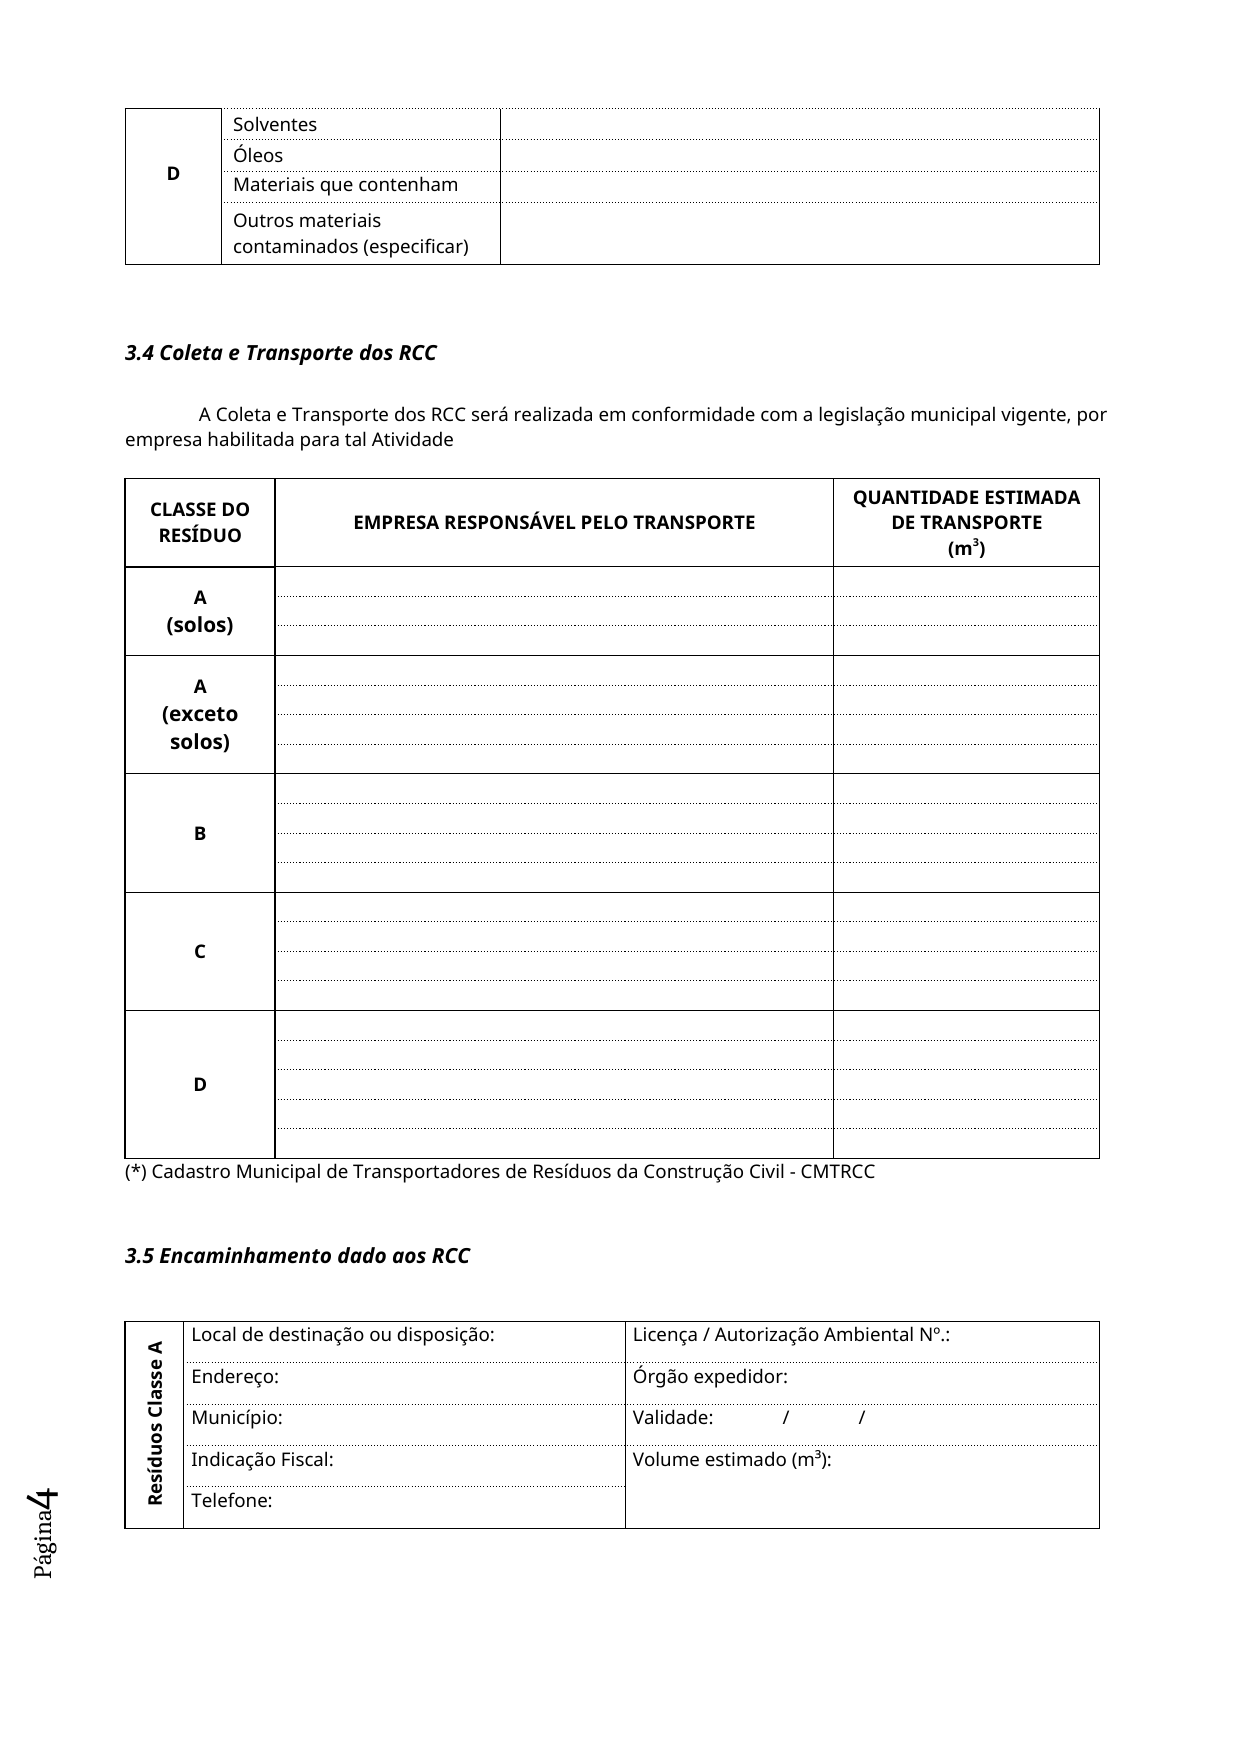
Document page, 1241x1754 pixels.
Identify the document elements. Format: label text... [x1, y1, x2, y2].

table_cell [276, 625, 833, 655]
table_cell [834, 596, 1099, 625]
table_cell [501, 139, 1099, 171]
table_cell [834, 774, 1099, 803]
table_cell [834, 833, 1099, 862]
table_cell [834, 893, 1099, 921]
table_cell Outros materiais contaminados (especificar) [222, 202, 500, 264]
table_cell [501, 171, 1099, 202]
table_header Licença / Autorização Ambiental Nº.: [626, 1322, 1099, 1362]
table_cell [834, 744, 1099, 773]
table_cell Órgão expedidor: [626, 1362, 1099, 1403]
table_cell [276, 893, 833, 921]
table_cell [834, 567, 1099, 596]
text A Coleta e Transporte dos RCC será realizada em conformidade com a legislação municipal vigente, por empresa habilitada para tal Atividade [125, 401, 1152, 452]
table_cell [834, 921, 1099, 951]
table_cell B [126, 774, 274, 892]
table_cell Óleos [222, 139, 500, 171]
table_cell [834, 1128, 1099, 1158]
table_cell [276, 656, 833, 684]
table_cell Indicação Fiscal: [184, 1445, 625, 1486]
table_header EMPRESA RESPONSÁVEL PELO TRANSPORTE [276, 479, 833, 566]
table_cell [276, 862, 833, 892]
table_cell [276, 744, 833, 773]
table_cell [834, 1040, 1099, 1069]
table_header CLASSE DO RESÍDUO [126, 479, 274, 566]
table_cell [276, 921, 833, 951]
table_cell Solventes [222, 108, 500, 139]
table_cell D [126, 1011, 274, 1158]
table_cell [834, 951, 1099, 980]
table_cell [834, 1069, 1099, 1099]
table_cell [501, 108, 1099, 139]
text (*) Cadastro Municipal de Transportadores de Resíduos da Construção Civil - CMTRCC [125, 1159, 1160, 1184]
table_header Local de destinação ou disposição: [184, 1322, 625, 1362]
table_cell Materiais que contenham amianto [222, 171, 500, 202]
table_cell [276, 1011, 833, 1039]
table_cell C [126, 893, 274, 1010]
table_cell [834, 625, 1099, 655]
subtitle 3.5 Encaminhamento dado aos RCC [125, 1241, 1193, 1270]
table_cell [834, 980, 1099, 1010]
table_cell A (solos) [126, 568, 274, 655]
table_cell [276, 714, 833, 744]
table_cell [276, 951, 833, 980]
table_cell [276, 1099, 833, 1128]
table_cell [276, 774, 833, 803]
table_cell [834, 1011, 1099, 1039]
table_cell [834, 862, 1099, 892]
table_cell Volume estimado (m³): [626, 1445, 1099, 1527]
table_cell [276, 1040, 833, 1069]
table_cell A (exceto solos) [126, 656, 274, 773]
table_cell [834, 656, 1099, 684]
table_cell [276, 596, 833, 625]
table_cell [834, 685, 1099, 714]
table_cell [276, 1128, 833, 1158]
table_cell Endereço: [184, 1362, 625, 1403]
table_cell [276, 1069, 833, 1099]
table_cell D [126, 109, 221, 264]
table_cell Telefone: [184, 1486, 625, 1527]
table_cell [834, 714, 1099, 744]
table_cell [276, 833, 833, 862]
table_header Resíduos Classe A [126, 1322, 183, 1527]
table_cell Município: [184, 1404, 625, 1445]
table_cell [276, 685, 833, 714]
table_cell [276, 980, 833, 1010]
table_cell [501, 202, 1099, 264]
table_cell Validade: / / [626, 1404, 1099, 1445]
table_cell [834, 803, 1099, 832]
table_cell [276, 567, 833, 596]
table_header QUANTIDADE ESTIMADA DE TRANSPORTE (m3) [834, 479, 1099, 566]
table_cell [834, 1099, 1099, 1128]
table_cell [276, 803, 833, 832]
subtitle 3.4 Coleta e Transporte dos RCC [125, 338, 1193, 367]
